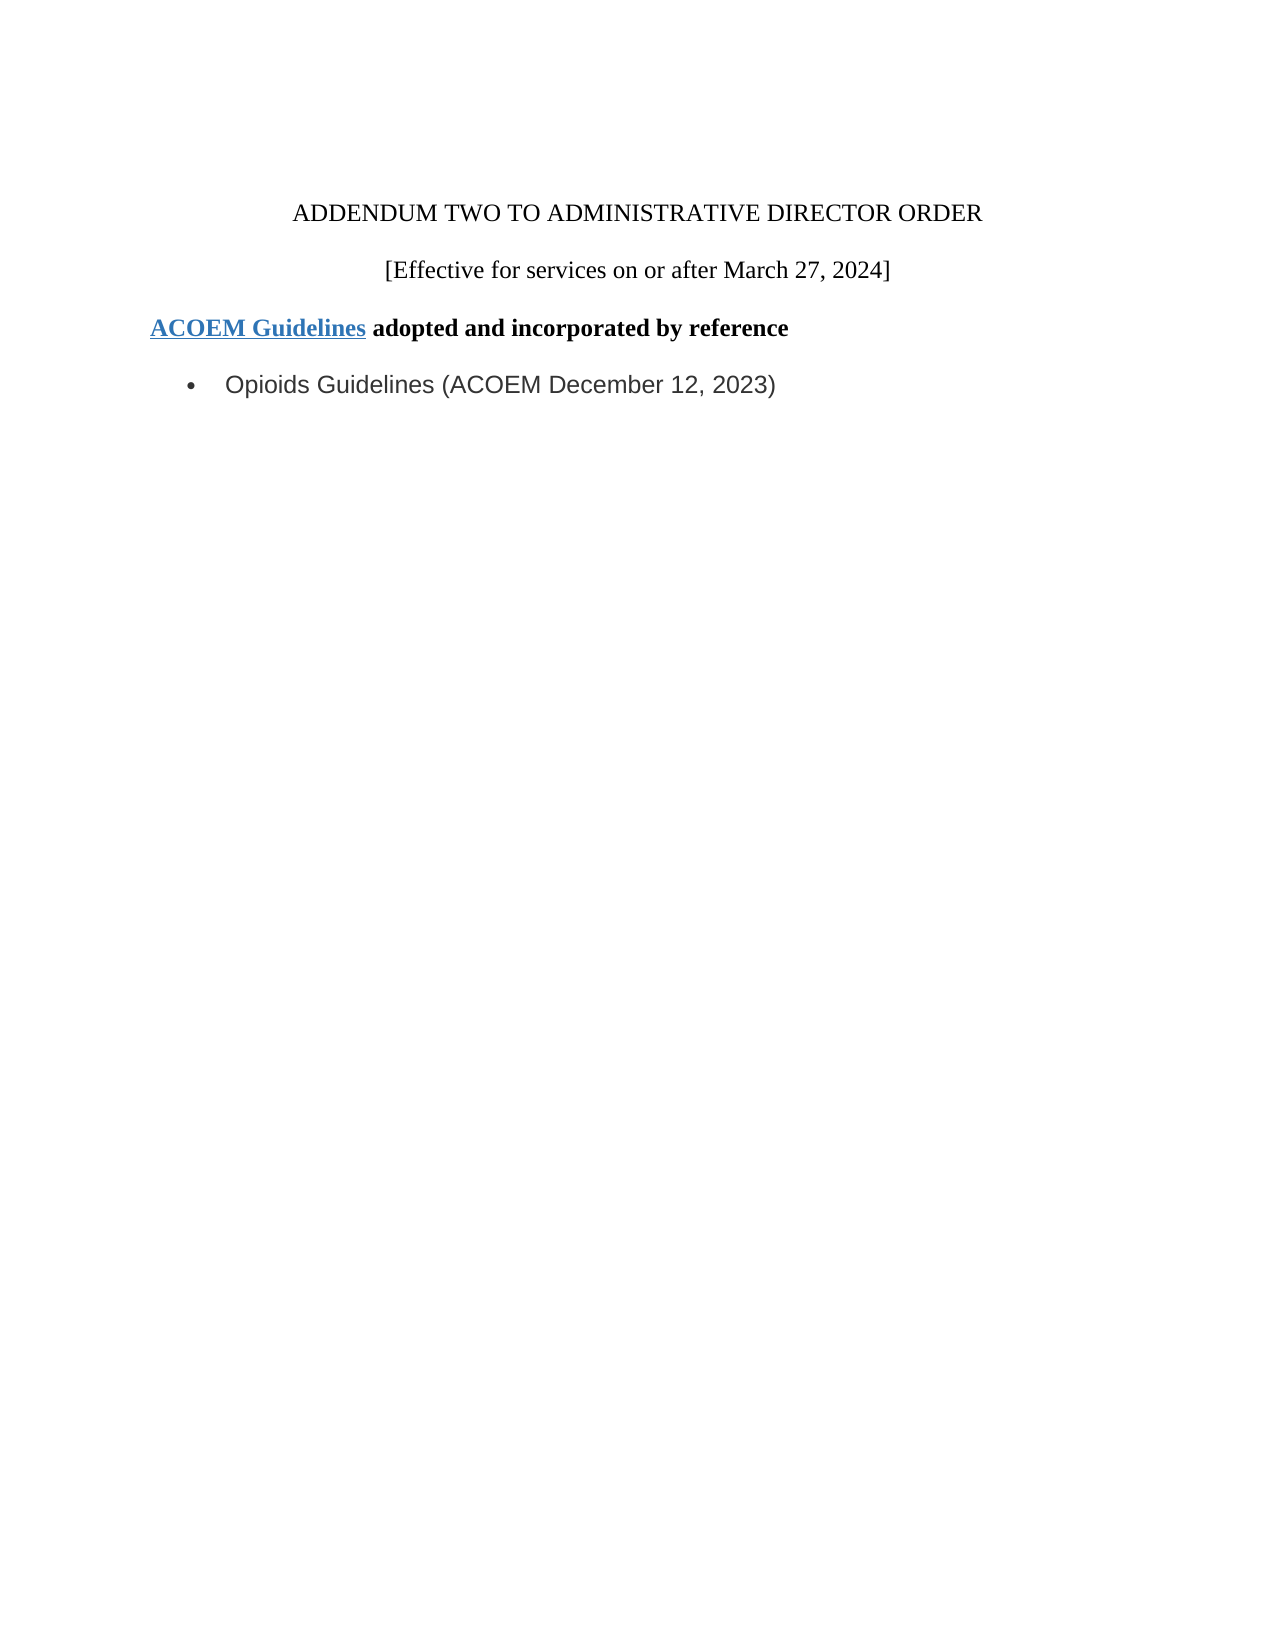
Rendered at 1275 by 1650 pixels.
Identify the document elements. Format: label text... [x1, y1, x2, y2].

text [Effective for services on or after March 27, 2024] [150, 255, 1125, 284]
text ACOEM Guidelines adopted and incorporated by reference [150, 313, 1125, 341]
list Opioids Guidelines (ACOEM December 12, 2023) [187, 370, 1125, 399]
text ADDENDUM TWO TO ADMINISTRATIVE DIRECTOR ORDER [150, 198, 1125, 226]
